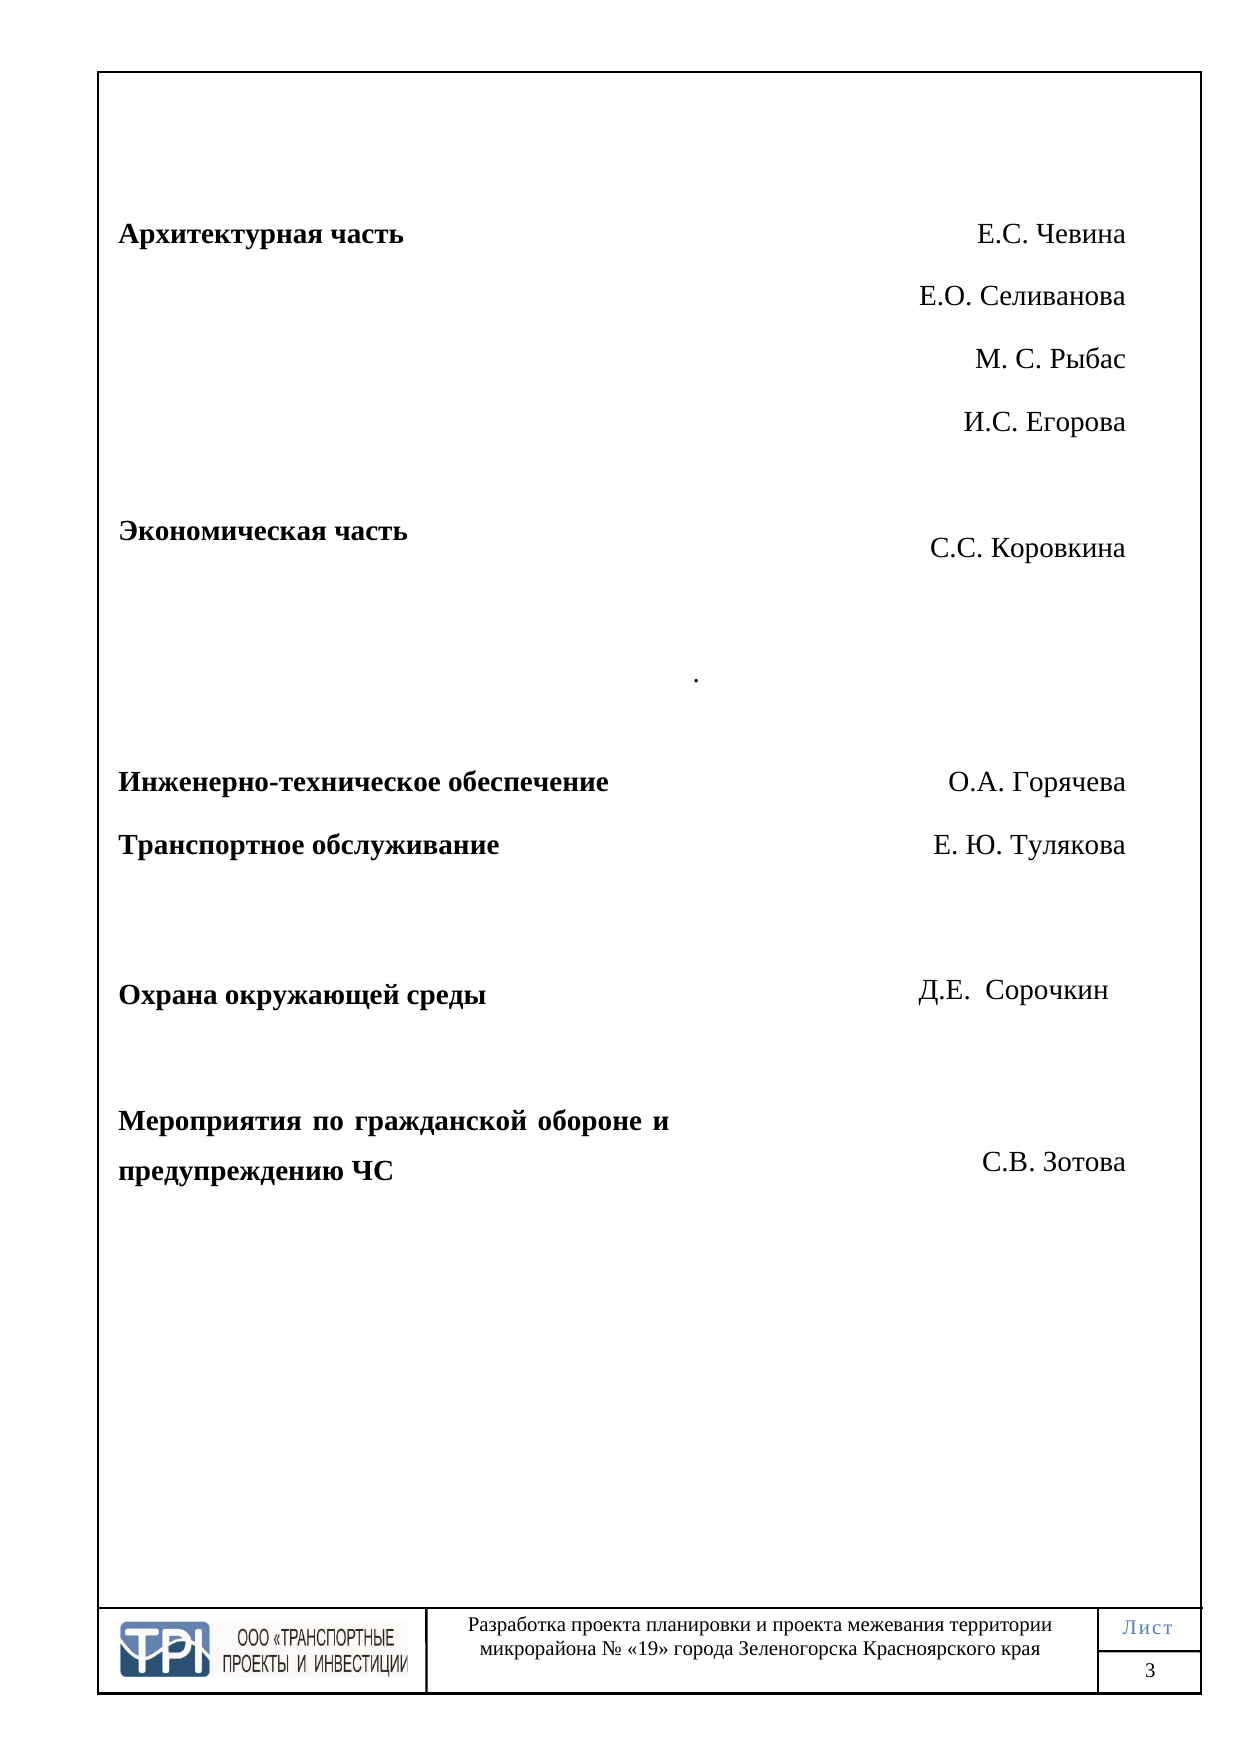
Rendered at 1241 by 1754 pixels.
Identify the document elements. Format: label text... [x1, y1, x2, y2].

table_header Е.С. Чевина Е.О. Селиванова М. С. Рыбас И.С. Егорова С.С. Коровкина . [681, 203, 1137, 752]
table_cell О.А. Горячева Е. Ю. Тулякова Д.Е. Сорочкин С.В. Зотова [681, 752, 1137, 1392]
picture [120, 1621, 408, 1677]
table_header Архитектурная часть Экономическая часть [107, 203, 681, 752]
table_cell Инженерно-техническое обеспечение Транспортное обслуживание Охрана окружающей среды Мероприятия по гражданской обороне и предупреждению ЧС [107, 752, 681, 1392]
